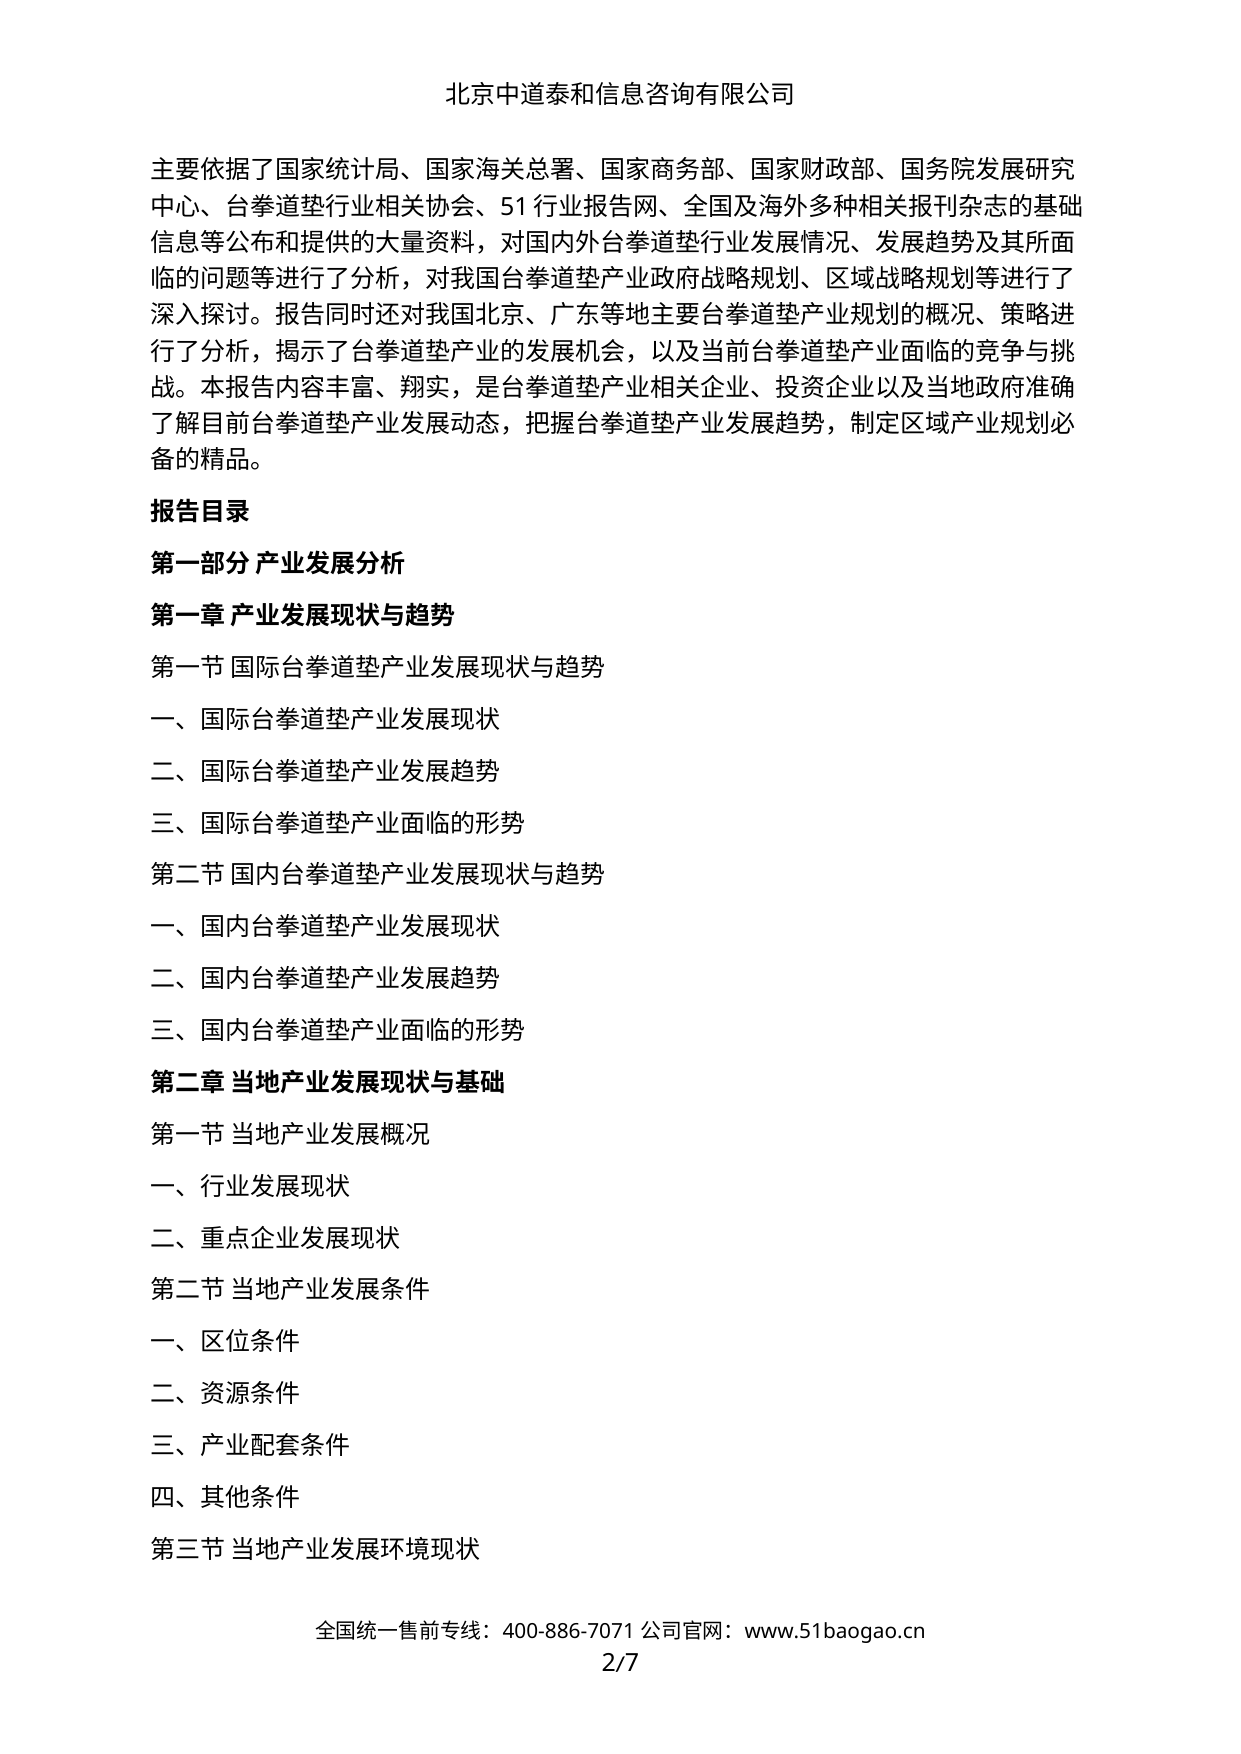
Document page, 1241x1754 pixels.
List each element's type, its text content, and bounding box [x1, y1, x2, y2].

text 第一部分 产业发展分析 [150, 544, 1090, 580]
text 二、国内台拳道垫产业发展趋势 [150, 959, 1090, 995]
text 报告目录 [150, 492, 1090, 528]
text 四、其他条件 [150, 1477, 1090, 1514]
text 一、行业发展现状 [150, 1166, 1090, 1202]
text 二、重点企业发展现状 [150, 1218, 1090, 1254]
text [150, 150, 1090, 476]
text 二、国际台拳道垫产业发展趋势 [150, 751, 1090, 787]
text 第一节 国际台拳道垫产业发展现状与趋势 [150, 647, 1090, 684]
text 一、区位条件 [150, 1322, 1090, 1358]
text 第二节 国内台拳道垫产业发展现状与趋势 [150, 855, 1090, 891]
text 第一节 当地产业发展概况 [150, 1114, 1090, 1151]
text 第二章 当地产业发展现状与基础 [150, 1062, 1090, 1099]
text 第一章 产业发展现状与趋势 [150, 596, 1090, 632]
text 第三节 当地产业发展环境现状 [150, 1529, 1090, 1566]
text 三、国内台拳道垫产业面临的形势 [150, 1011, 1090, 1047]
text 一、国内台拳道垫产业发展现状 [150, 907, 1090, 943]
text 第二节 当地产业发展条件 [150, 1270, 1090, 1306]
text 一、国际台拳道垫产业发展现状 [150, 699, 1090, 736]
text 三、产业配套条件 [150, 1426, 1090, 1462]
text 二、资源条件 [150, 1374, 1090, 1410]
text 三、国际台拳道垫产业面临的形势 [150, 803, 1090, 839]
